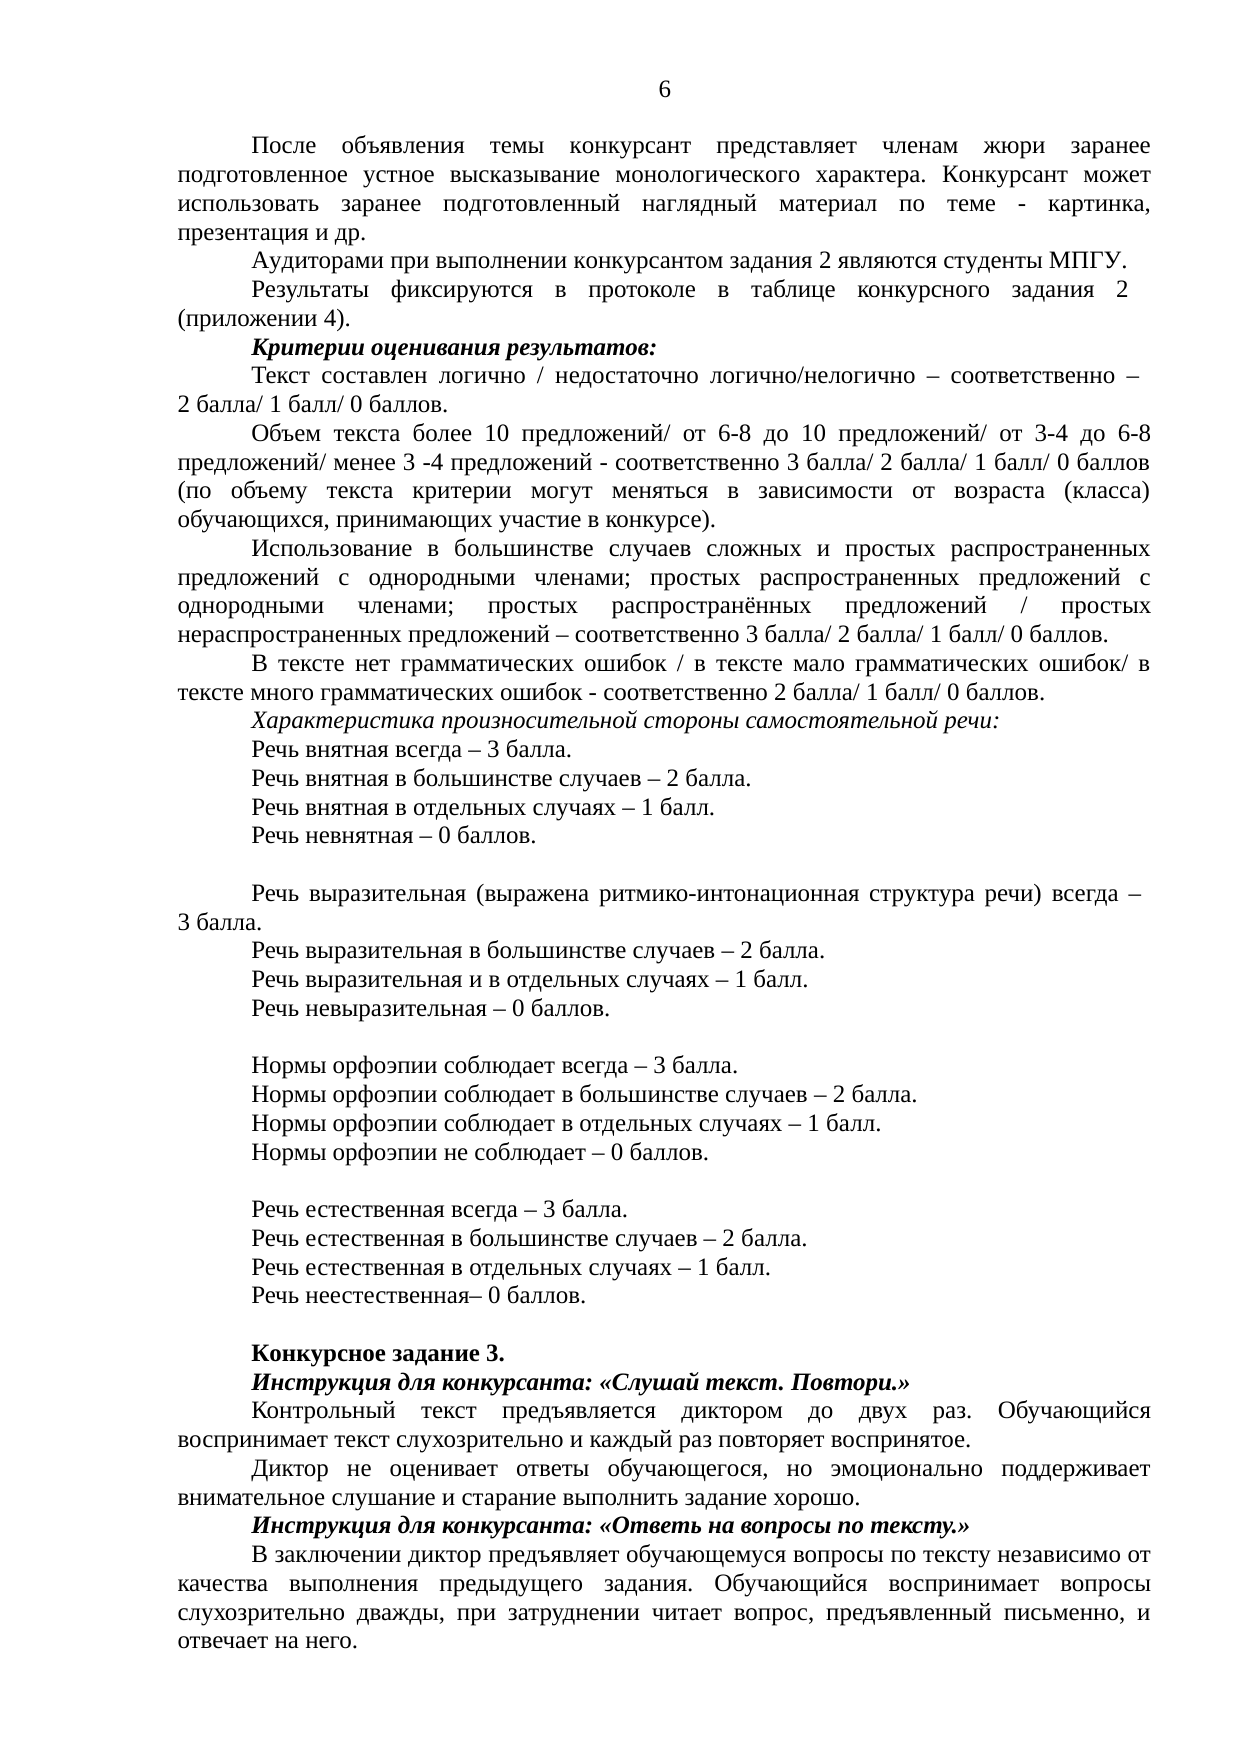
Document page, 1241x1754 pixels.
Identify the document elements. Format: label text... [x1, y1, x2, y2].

text Объем текста более 10 предложений/ от 6-8 до 10 предложений/ от 3-4 до 6-8 предложений/ менее 3 -4 предложений - соответственно 3 балла/ 2 балла/ 1 балл/ 0 баллов (по объему текста критерии могут меняться в зависимости от возраста (класса) обучающихся, принимающих участие в конкурсе). [177, 418, 1152, 533]
text Речь неестественная– 0 баллов. [177, 1281, 1152, 1309]
text Нормы орфоэпии соблюдает в большинстве случаев – 2 балла. [177, 1079, 1152, 1108]
text Нормы орфоэпии соблюдает в отдельных случаях – 1 балл. [177, 1108, 1152, 1137]
text Речь выразительная в большинстве случаев – 2 балла. [177, 936, 1152, 964]
text Текст составлен логично / недостаточно логично/нелогично – соответственно – 2 балла/ 1 балл/ 0 баллов. [177, 361, 1152, 418]
text В тексте нет грамматических ошибок / в тексте мало грамматических ошибок/ в тексте много грамматических ошибок - соответственно 2 балла/ 1 балл/ 0 баллов. [177, 648, 1152, 706]
text Речь невыразительная – 0 баллов. [177, 993, 1152, 1022]
text Результаты фиксируются в протоколе в таблице конкурсного задания 2 (приложении 4). [177, 274, 1152, 332]
text Диктор не оценивает ответы обучающегося, но эмоционально поддерживает внимательное слушание и старание выполнить задание хорошо. [177, 1453, 1152, 1511]
text Речь невнятная – 0 баллов. [177, 821, 1152, 849]
text Речь выразительная (выражена ритмико-интонационная структура речи) всегда – 3 балла. [177, 878, 1152, 936]
text Речь естественная в отдельных случаях – 1 балл. [177, 1252, 1152, 1281]
text Инструкция для конкурсанта: «Ответь на вопросы по тексту.» [177, 1511, 1152, 1539]
text Характеристика произносительной стороны самостоятельной речи: [177, 706, 1152, 734]
text Контрольный текст предъявляется диктором до двух раз. Обучающийся воспринимает текст слухозрительно и каждый раз повторяет воспринятое. [177, 1396, 1152, 1453]
text В заключении диктор предъявляет обучающемуся вопросы по тексту независимо от качества выполнения предыдущего задания. Обучающийся воспринимает вопросы слухозрительно дважды, при затруднении читает вопрос, предъявленный письменно, и отвечает на него. [177, 1539, 1152, 1654]
text Нормы орфоэпии соблюдает всегда – 3 балла. [177, 1051, 1152, 1079]
text Использование в большинстве случаев сложных и простых распространенных предложений с однородными членами; простых распространенных предложений с однородными членами; простых распространённых предложений / простых нераспространенных предложений – соответственно 3 балла/ 2 балла/ 1 балл/ 0 баллов. [177, 533, 1152, 648]
text Речь внятная всегда – 3 балла. [177, 734, 1152, 763]
text После объявления темы конкурсант представляет членам жюри заранее подготовленное устное высказывание монологического характера. Конкурсант может использовать заранее подготовленный наглядный материал по теме - картинка, презентация и др. [177, 131, 1152, 246]
text Речь внятная в большинстве случаев – 2 балла. [177, 763, 1152, 792]
text Нормы орфоэпии не соблюдает – 0 баллов. [177, 1137, 1152, 1166]
text Аудиторами при выполнении конкурсантом задания 2 являются студенты МПГУ. [177, 246, 1152, 274]
text Речь естественная всегда – 3 балла. [177, 1194, 1152, 1223]
text Речь внятная в отдельных случаях – 1 балл. [177, 792, 1152, 821]
text Критерии оценивания результатов: [177, 332, 1152, 361]
text Инструкция для конкурсанта: «Слушай текст. Повтори.» [177, 1367, 1152, 1396]
text Конкурсное задание 3. [177, 1338, 1152, 1367]
text Речь выразительная и в отдельных случаях – 1 балл. [177, 964, 1152, 993]
text Речь естественная в большинстве случаев – 2 балла. [177, 1223, 1152, 1252]
